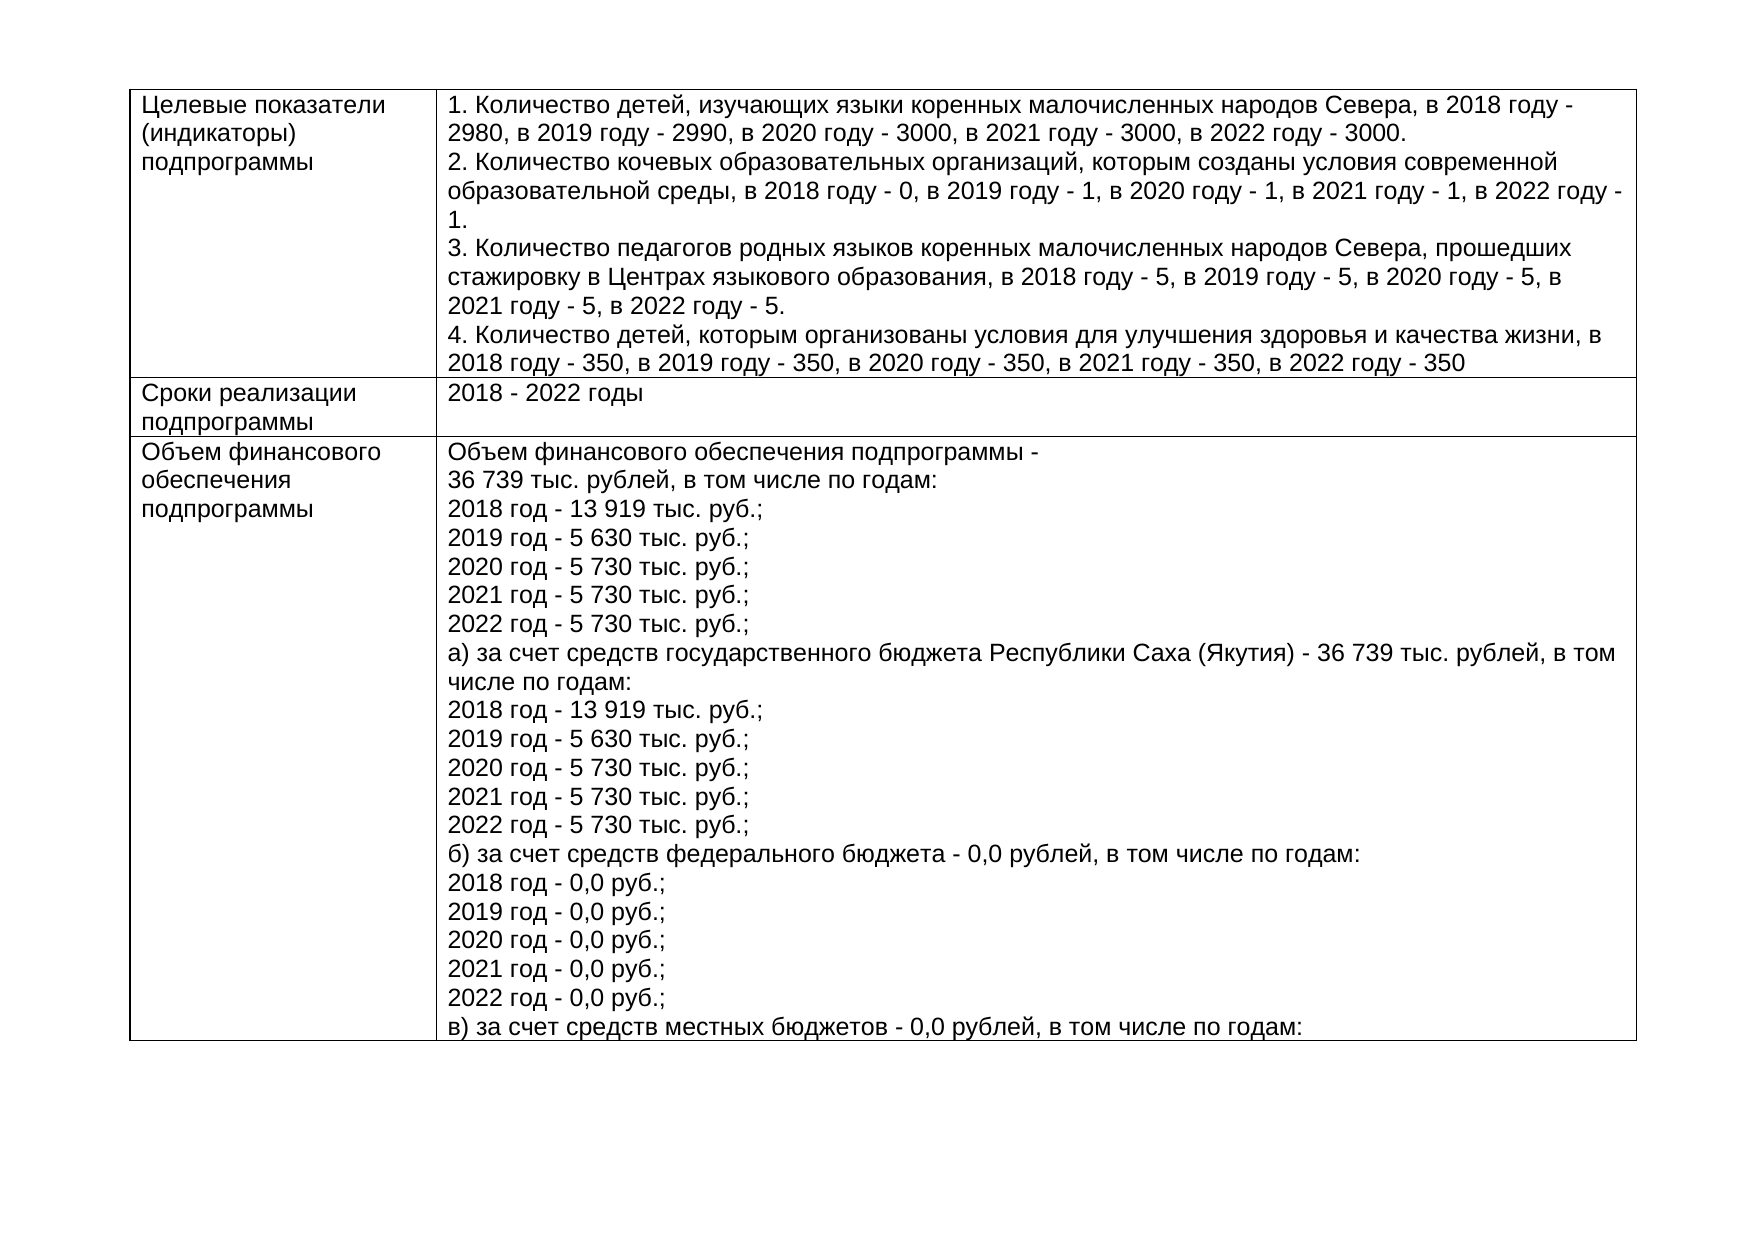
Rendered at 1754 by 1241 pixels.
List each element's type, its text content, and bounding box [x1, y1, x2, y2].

table_cell Целевые показатели (индикаторы) подпрограммы [131, 90, 436, 377]
table_cell 2018 - 2022 годы [437, 378, 1636, 436]
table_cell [131, 437, 436, 1040]
table_cell 1. Количество детей, изучающих языки коренных малочисленных народов Севера, в 2018 году - 2980, в 2019 году - 2990, в 2020 году - 3000, в 2021 году - 3000, в 2022 году - 3000. 2. Количество кочевых образовательных организаций, которым созданы условия современной образовательной среды, в 2018 году - 0, в 2019 году - 1, в 2020 году - 1, в 2021 году - 1, в 2022 году - 1. 3. Количество педагогов родных языков коренных малочисленных народов Севера, прошедших стажировку в Центрах языкового образования, в 2018 году - 5, в 2019 году - 5, в 2020 году - 5, в 2021 году - 5, в 2022 году - 5. 4. Количество детей, которым организованы условия для улучшения здоровья и качества жизни, в 2018 году - 350, в 2019 году - 350, в 2020 году - 350, в 2021 году - 350, в 2022 году - 350 [437, 90, 1636, 377]
table_cell Сроки реализации подпрограммы [131, 378, 436, 436]
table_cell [437, 437, 1636, 1040]
